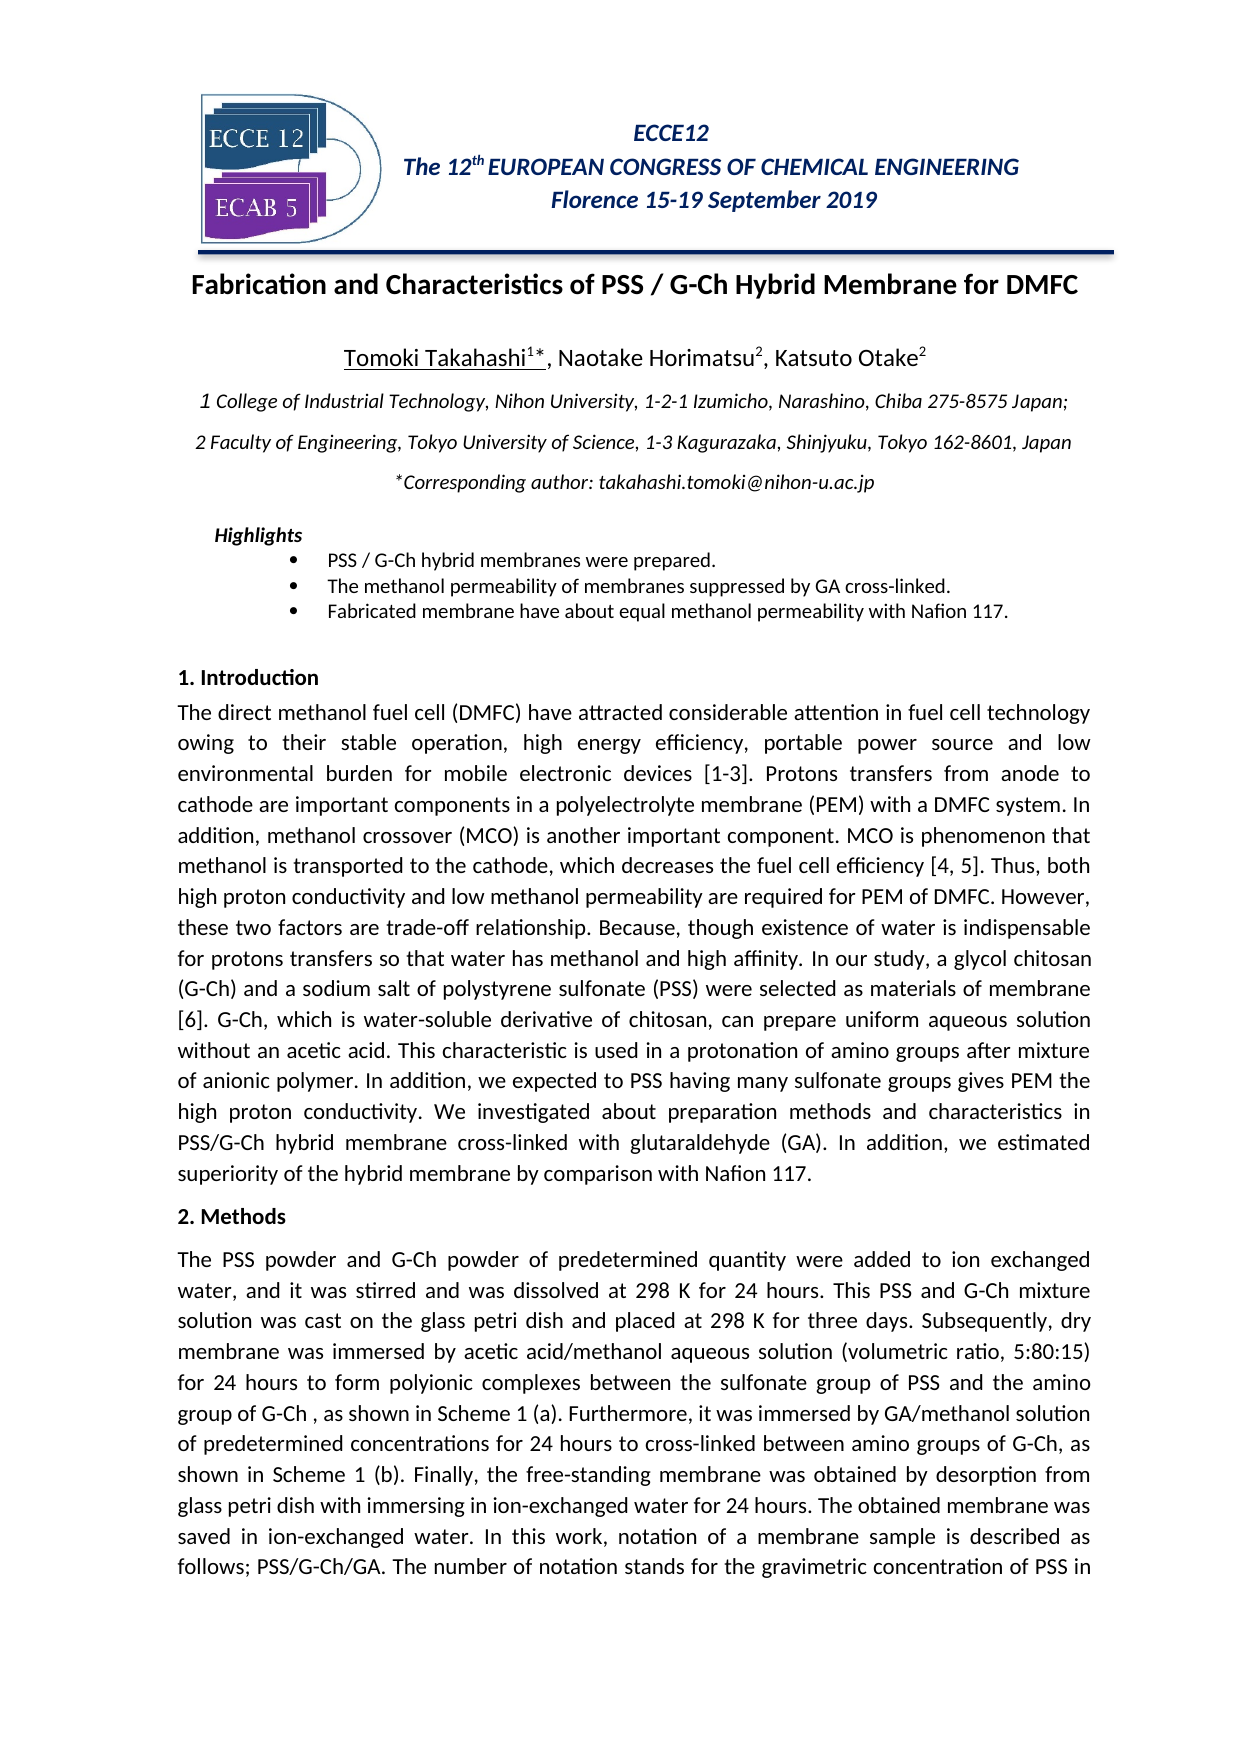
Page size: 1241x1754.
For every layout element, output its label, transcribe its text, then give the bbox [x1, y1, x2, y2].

text 2 Faculty of Engineering, Tokyo University of Science, 1-3 Kagurazaka, Shinjyuku, Tokyo 162-8601, Japan [177, 429, 1092, 454]
text Tomoki Takahashi1*, Naotake Horimatsu2, Katsuto Otake2 [177, 342, 1092, 373]
text 1 College of Industrial Technology, Nihon University, 1-2-1 Izumicho, Narashino, Chiba 275-8575 Japan; [177, 388, 1092, 414]
text 1. Introduction [177, 663, 1092, 691]
subtitle Highlights [177, 522, 1092, 548]
text 2. Methods [177, 1202, 1092, 1230]
picture [200, 93, 382, 244]
text Fabrication and Characteristics of PSS / G-Ch Hybrid Membrane for DMFC [177, 266, 1092, 301]
text *Corresponding author: takahashi.tomoki@nihon-u.ac.jp [177, 469, 1092, 495]
list Fabricated membrane have about equal methanol permeability with Nafion 117. [290, 598, 1017, 624]
list The methanol permeability of membranes suppressed by GA cross-linked. [290, 573, 1017, 598]
text The direct methanol fuel cell (DMFC) have attracted considerable attention in fuel cell technology owing to their stable operation, high energy efficiency, portable power source and low environmental burden for mobile electronic devices [1-3]. Protons transfers from anode to cathode are important components in a polyelectrolyte membrane (PEM) with a DMFC system. In addition, methanol crossover (MCO) is another important component. MCO is phenomenon that methanol is transported to the cathode, which decreases the fuel cell efficiency [4, 5]. Thus, both high proton conductivity and low methanol permeability are required for PEM of DMFC. However, these two factors are trade-off relationship. Because, though existence of water is indispensable for protons transfers so that water has methanol and high affinity. In our study, a glycol chitosan (G-Ch) and a sodium salt of polystyrene sulfonate (PSS) were selected as materials of membrane [6]. G-Ch, which is water-soluble derivative of chitosan, can prepare uniform aqueous solution without an acetic acid. This characteristic is used in a protonation of amino groups after mixture of anionic polymer. In addition, we expected to PSS having many sulfonate groups gives PEM the high proton conductivity. We investigated about preparation methods and characteristics in PSS/G-Ch hybrid membrane cross-linked with glutaraldehyde (GA). In addition, we estimated superiority of the hybrid membrane by comparison with Nafion 117. [177, 698, 1092, 1187]
list PSS / G-Ch hybrid membranes were prepared. [290, 548, 1017, 573]
